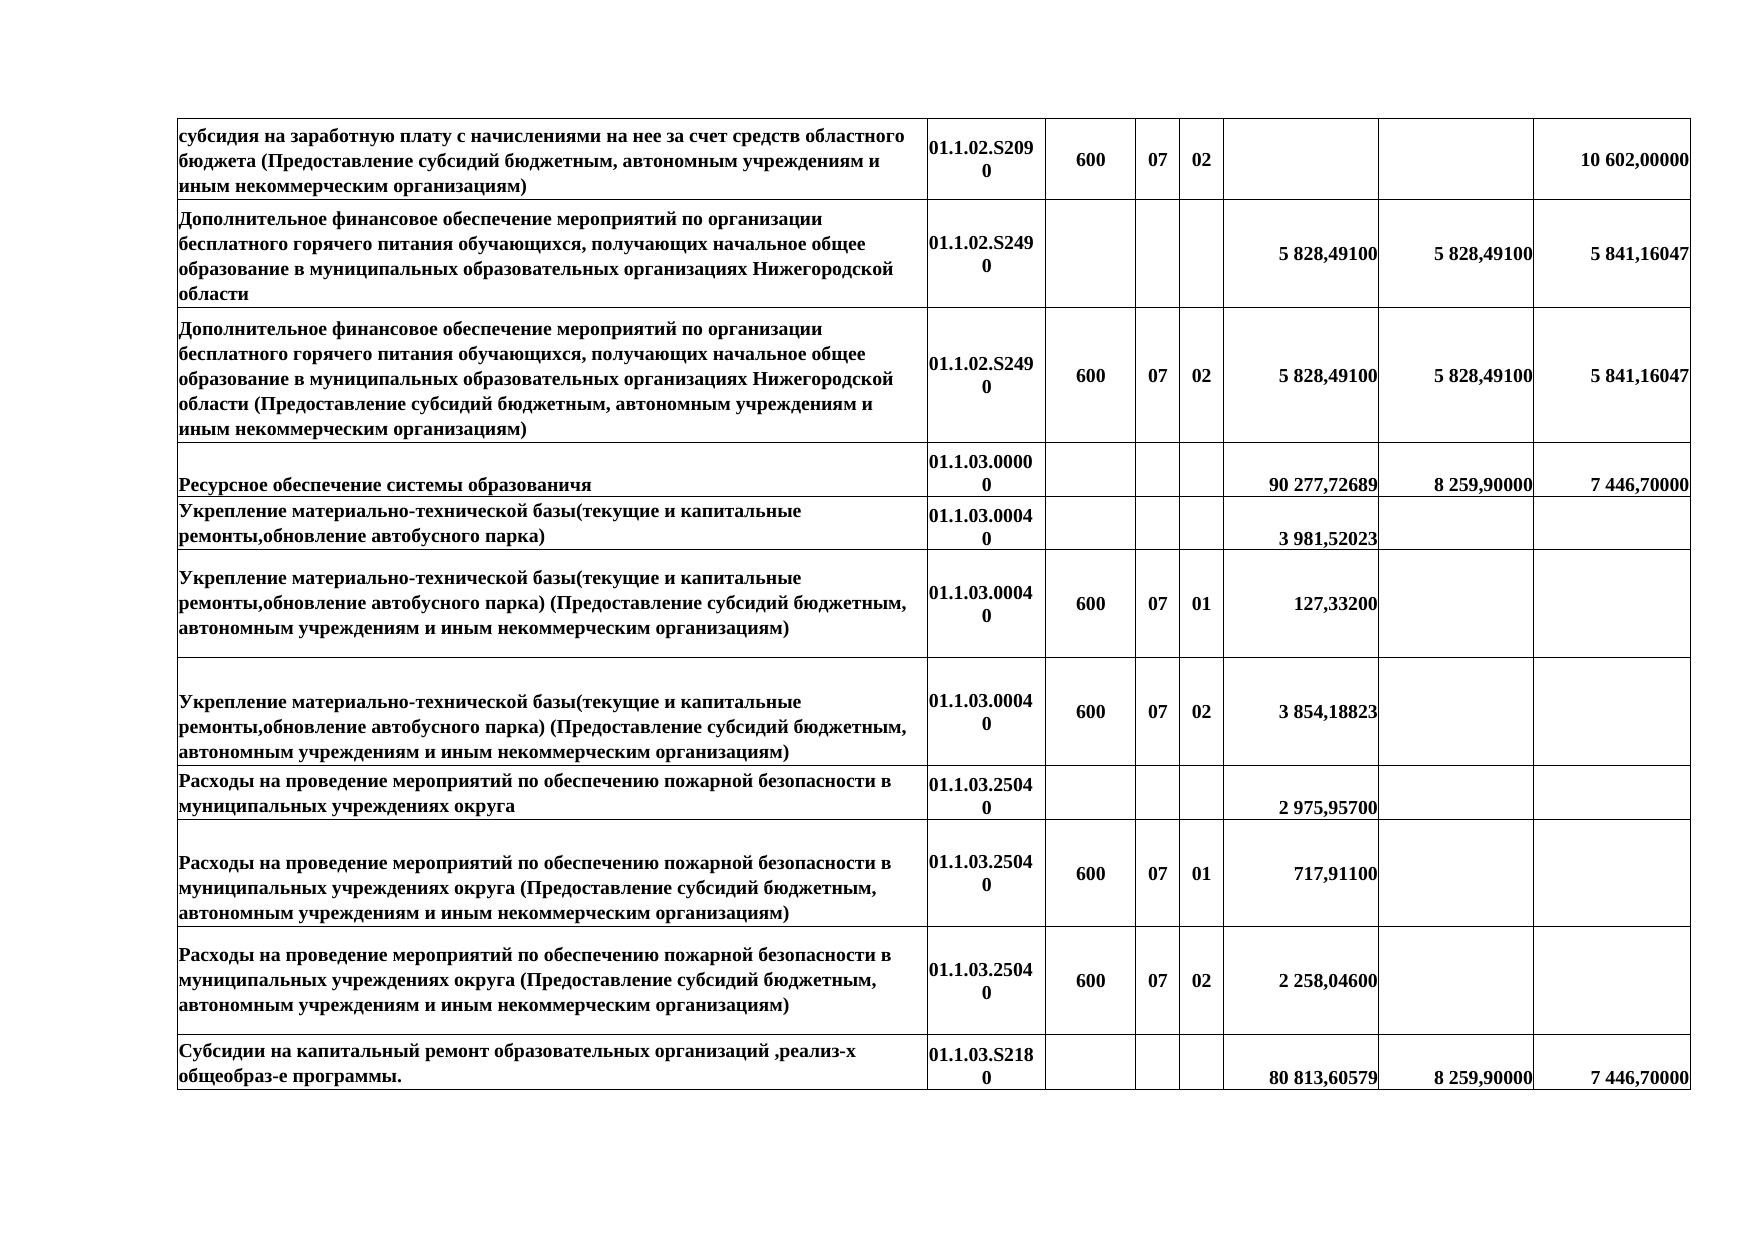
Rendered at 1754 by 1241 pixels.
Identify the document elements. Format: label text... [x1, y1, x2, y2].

table_cell [1180, 766, 1223, 819]
table_cell [1379, 766, 1533, 819]
table_cell 01.1.03.0004 0 [928, 550, 1045, 657]
table_cell 5 828,49100 [1224, 308, 1378, 442]
table_cell 02 [1180, 927, 1223, 1034]
table_cell 7 446,70000 [1534, 1035, 1690, 1089]
table_cell 07 [1136, 927, 1179, 1034]
table_cell Укрепление материально-технической базы(текущие и капитальные ремонты,обновление автобусного парка) [178, 497, 927, 549]
table_cell Ресурсное обеспечение системы образованичя [178, 443, 927, 496]
table_cell 02 [1180, 308, 1223, 442]
table_header 02 [1180, 119, 1223, 199]
table_cell [1379, 550, 1533, 657]
table_cell 600 [1046, 927, 1135, 1034]
table_cell 90 277,72689 [1224, 443, 1378, 496]
table_cell 07 [1136, 820, 1179, 926]
table_cell 01.1.03.2504 0 [928, 820, 1045, 926]
table_header 10 602,00000 [1534, 119, 1690, 199]
table_cell [1180, 443, 1223, 496]
table_cell [1534, 550, 1690, 657]
table_cell [1534, 497, 1690, 549]
table_header 600 [1046, 119, 1135, 199]
table_cell [1180, 497, 1223, 549]
table_cell [1534, 658, 1690, 765]
table_cell [1046, 443, 1135, 496]
table_cell Субсидии на капитальный ремонт образовательных организаций ,реализ-х общеобраз-е программы. [178, 1035, 927, 1089]
table_cell [1046, 497, 1135, 549]
table_cell 127,33200 [1224, 550, 1378, 657]
table_cell 5 828,49100 [1224, 200, 1378, 307]
table_cell 01.1.03.0004 0 [928, 658, 1045, 765]
table_cell [1379, 927, 1533, 1034]
table_cell 07 [1136, 308, 1179, 442]
table_cell 01.1.03.S218 0 [928, 1035, 1045, 1089]
table_cell 01 [1180, 550, 1223, 657]
table_header [1379, 119, 1533, 199]
table_cell Дополнительное финансовое обеспечение мероприятий по организации бесплатного горячего питания обучающихся, получающих начальное общее образование в муниципальных образовательных организациях Нижегородской области [178, 200, 927, 307]
table_cell [1379, 658, 1533, 765]
table_cell 02 [1180, 658, 1223, 765]
table_cell 600 [1046, 658, 1135, 765]
table_cell 600 [1046, 820, 1135, 926]
table_cell 600 [1046, 550, 1135, 657]
table_cell 5 841,16047 [1534, 200, 1690, 307]
table_cell Расходы на проведение мероприятий по обеспечению пожарной безопасности в муниципальных учреждениях округа [178, 766, 927, 819]
table_cell 01.1.03.2504 0 [928, 766, 1045, 819]
table_cell [1379, 820, 1533, 926]
table_header 01.1.02.S209 0 [928, 119, 1045, 199]
table_cell 01.1.03.0000 0 [928, 443, 1045, 496]
table_cell [1136, 443, 1179, 496]
table_cell [1180, 1035, 1223, 1089]
table_cell [1136, 1035, 1179, 1089]
table_cell 2 258,04600 [1224, 927, 1378, 1034]
table_cell 8 259,90000 [1379, 1035, 1533, 1089]
table_cell 5 828,49100 [1379, 200, 1533, 307]
table_cell 7 446,70000 [1534, 443, 1690, 496]
table_cell [1534, 927, 1690, 1034]
table_cell Дополнительное финансовое обеспечение мероприятий по организации бесплатного горячего питания обучающихся, получающих начальное общее образование в муниципальных образовательных организациях Нижегородской области (Предоставление субсидий бюджетным, автономным учреждениям и иным некоммерческим организациям) [178, 308, 927, 442]
table_cell Укрепление материально-технической базы(текущие и капитальные ремонты,обновление автобусного парка) (Предоставление субсидий бюджетным, автономным учреждениям и иным некоммерческим организациям) [178, 658, 927, 765]
table_header субсидия на заработную плату с начислениями на нее за счет средств областного бюджета (Предоставление субсидий бюджетным, автономным учреждениям и иным некоммерческим организациям) [178, 119, 927, 199]
table_cell [1180, 200, 1223, 307]
table_cell [1534, 820, 1690, 926]
table_cell 2 975,95700 [1224, 766, 1378, 819]
table_cell 80 813,60579 [1224, 1035, 1378, 1089]
table_cell [1136, 766, 1179, 819]
table_cell 01.1.02.S249 0 [928, 200, 1045, 307]
table_cell Расходы на проведение мероприятий по обеспечению пожарной безопасности в муниципальных учреждениях округа (Предоставление субсидий бюджетным, автономным учреждениям и иным некоммерческим организациям) [178, 820, 927, 926]
table_cell 5 841,16047 [1534, 308, 1690, 442]
table_cell [1046, 1035, 1135, 1089]
table_cell Расходы на проведение мероприятий по обеспечению пожарной безопасности в муниципальных учреждениях округа (Предоставление субсидий бюджетным, автономным учреждениям и иным некоммерческим организациям) [178, 927, 927, 1034]
table_cell 07 [1136, 550, 1179, 657]
table_cell [1046, 200, 1135, 307]
table_cell 01.1.02.S249 0 [928, 308, 1045, 442]
table_cell 717,91100 [1224, 820, 1378, 926]
table_cell 01.1.03.2504 0 [928, 927, 1045, 1034]
table_cell 600 [1046, 308, 1135, 442]
table_cell 8 259,90000 [1379, 443, 1533, 496]
table_cell 07 [1136, 658, 1179, 765]
table_cell 3 981,52023 [1224, 497, 1378, 549]
table_cell Укрепление материально-технической базы(текущие и капитальные ремонты,обновление автобусного парка) (Предоставление субсидий бюджетным, автономным учреждениям и иным некоммерческим организациям) [178, 550, 927, 657]
table_cell [1136, 200, 1179, 307]
table_header [1224, 119, 1378, 199]
table_cell [1534, 766, 1690, 819]
table_cell 01 [1180, 820, 1223, 926]
table_cell 01.1.03.0004 0 [928, 497, 1045, 549]
table_cell [1379, 497, 1533, 549]
table_cell [1046, 766, 1135, 819]
table_header 07 [1136, 119, 1179, 199]
table_cell 5 828,49100 [1379, 308, 1533, 442]
table_cell [1136, 497, 1179, 549]
table_cell 3 854,18823 [1224, 658, 1378, 765]
